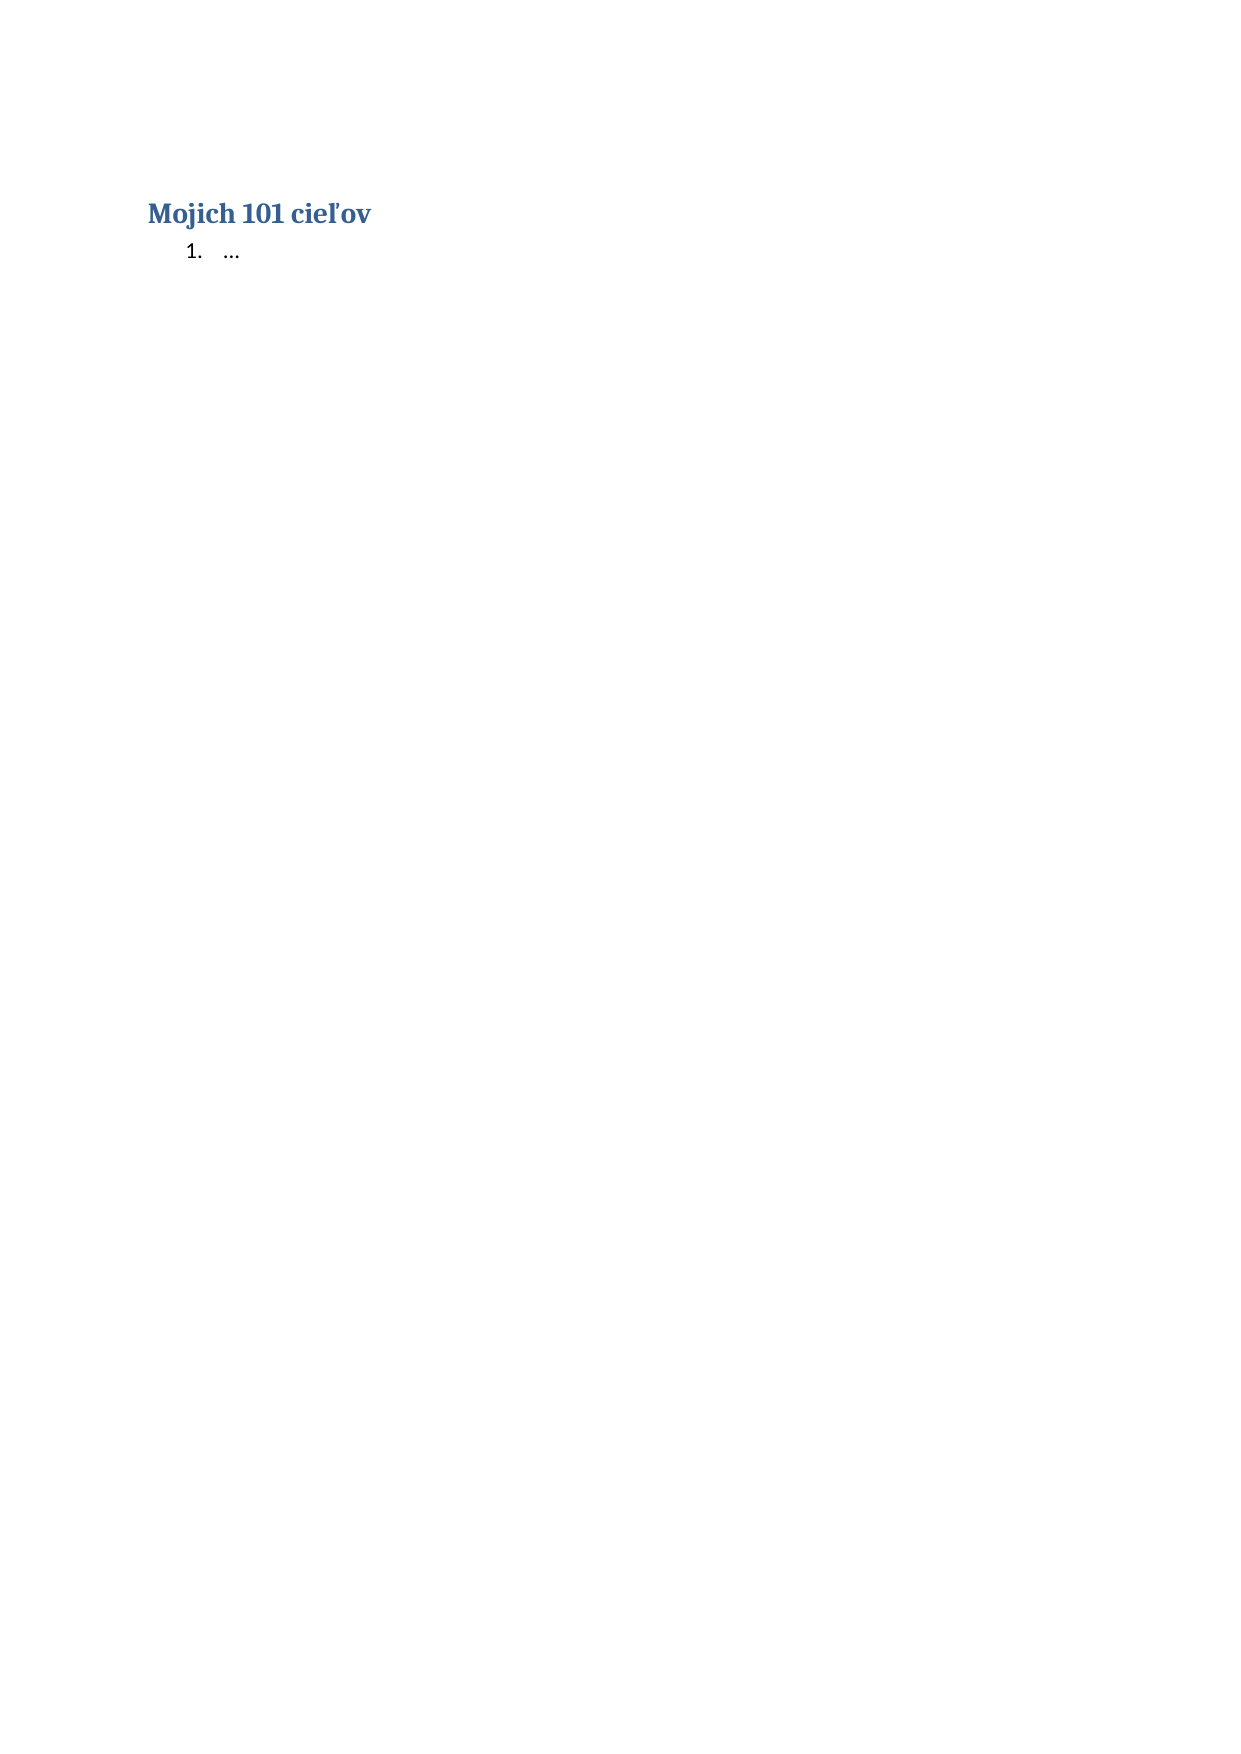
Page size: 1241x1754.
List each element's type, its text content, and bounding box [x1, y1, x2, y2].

list ... [185, 236, 1093, 264]
subtitle Mojich 101 cieľov [148, 198, 1093, 231]
